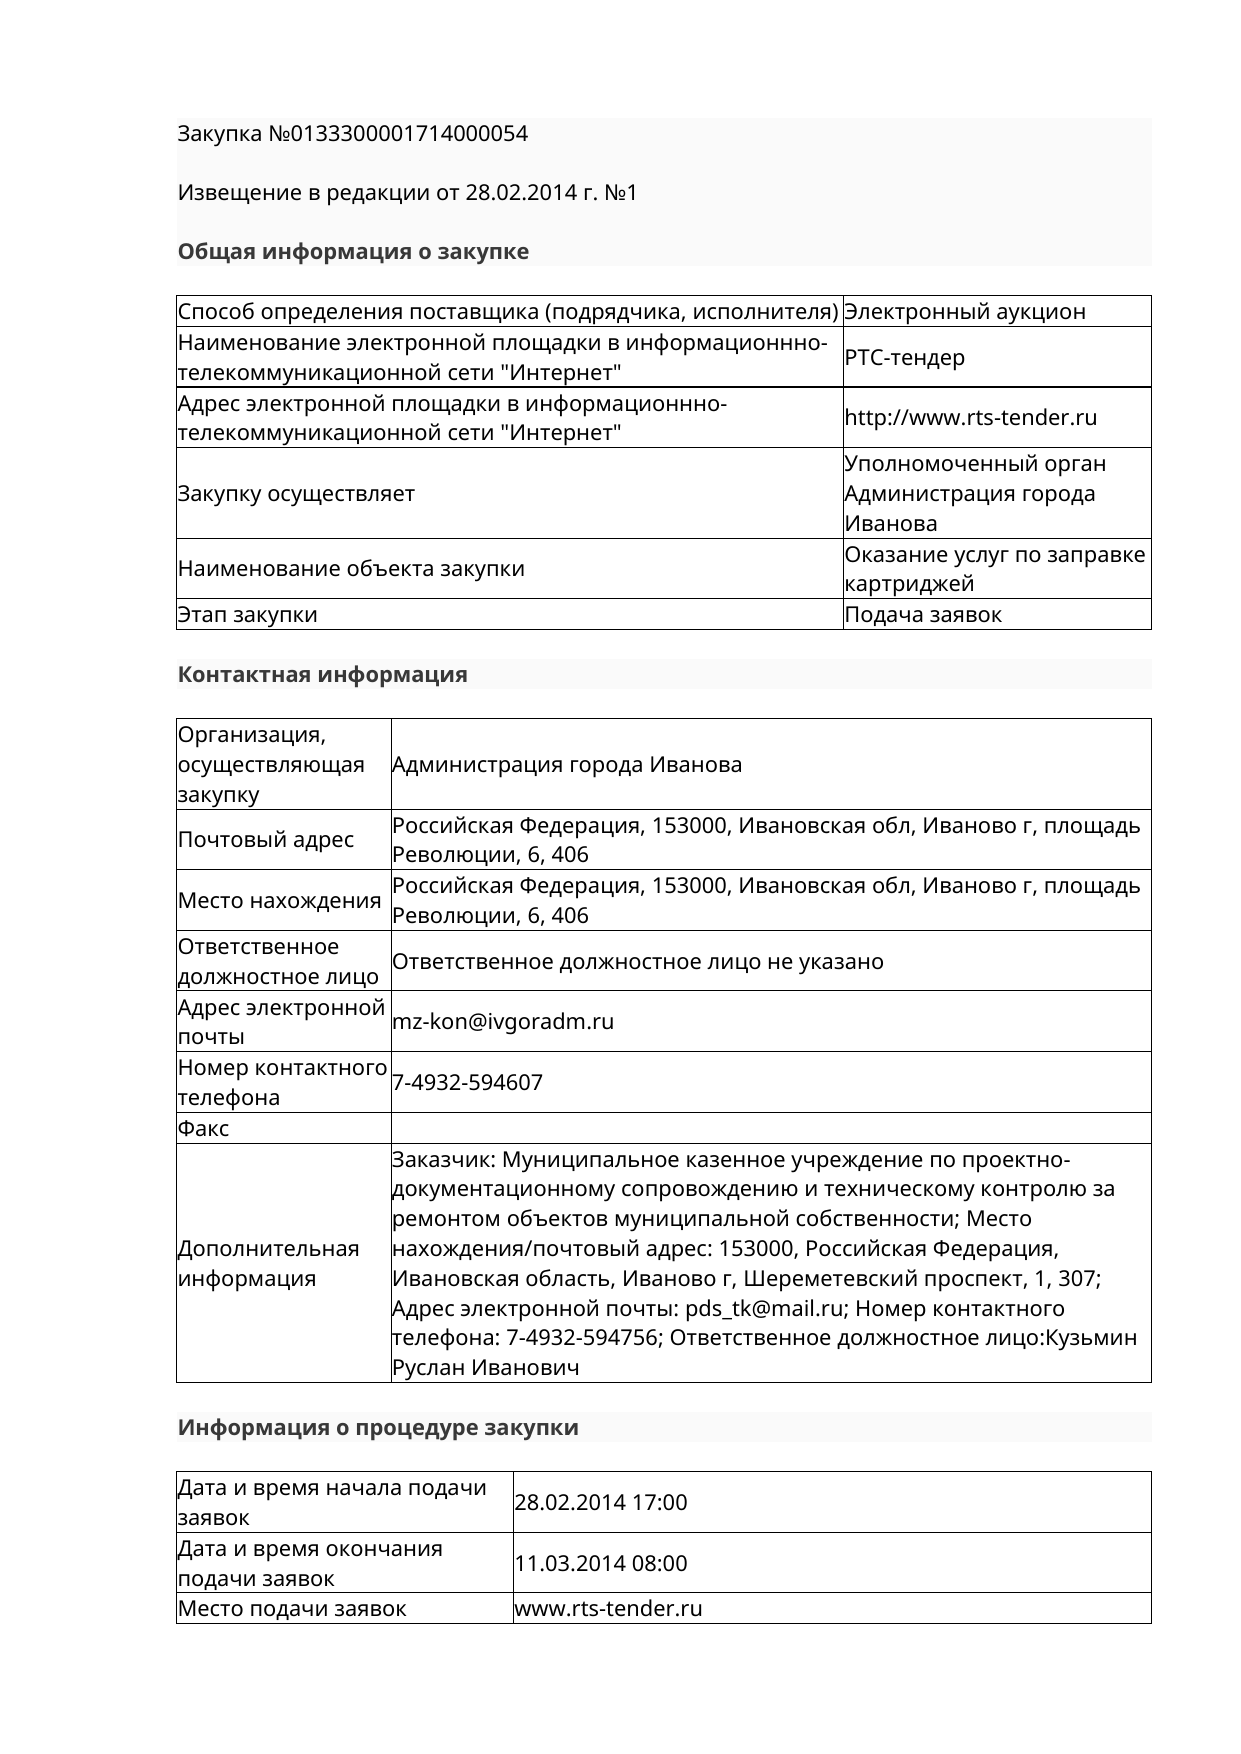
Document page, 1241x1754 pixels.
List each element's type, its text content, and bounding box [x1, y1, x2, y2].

text Контактная информация [177, 659, 1152, 689]
table_cell Место нахождения [177, 870, 391, 930]
table_cell http://www.rts-tender.ru [844, 388, 1151, 447]
table_cell mz-kon@ivgoradm.ru [392, 991, 1151, 1051]
text Информация о процедуре закупки [177, 1412, 1152, 1442]
table_cell Российская Федерация, 153000, Ивановская обл, Иваново г, площадь Революции, 6, 406 [392, 810, 1151, 869]
table_header Организация, осуществляющая закупку [177, 719, 391, 808]
table_cell Подача заявок [844, 599, 1151, 629]
table_cell Российская Федерация, 153000, Ивановская обл, Иваново г, площадь Революции, 6, 406 [392, 870, 1151, 930]
table_cell Уполномоченный орган Администрация города Иванова [844, 448, 1151, 537]
table_cell 7-4932-594607 [392, 1052, 1151, 1112]
table_header Администрация города Иванова [392, 719, 1151, 808]
table_cell Наименование электронной площадки в информационнно-телекоммуникационной сети "Интернет" [177, 327, 843, 386]
table_cell Наименование объекта закупки [177, 539, 843, 598]
table_header Способ определения поставщика (подрядчика, исполнителя) [177, 296, 843, 326]
table_header Дата и время начала подачи заявок [177, 1472, 513, 1532]
table_cell РТС-тендер [844, 327, 1151, 386]
table_header 28.02.2014 17:00 [514, 1472, 1151, 1532]
table_cell Ответственное должностное лицо [177, 931, 391, 990]
text Извещение в редакции от 28.02.2014 г. №1 [177, 177, 1152, 207]
table_cell Заказчик: Муниципальное казенное учреждение по проектно-документационному сопровождению и техническому контролю за ремонтом объектов муниципальной собственности; Место нахождения/почтовый адрес: 153000, Российская Федерация, Ивановская область, Иваново г, Шереметевский проспект, 1, 307; Адрес электронной почты: pds_tk@mail.ru; Номер контактного телефона: 7-4932-594756; Ответственное должностное лицо:Кузьмин Руслан Иванович [392, 1144, 1151, 1382]
table_cell Ответственное должностное лицо не указано [392, 931, 1151, 990]
text Закупка №0133300001714000054 [177, 118, 1152, 148]
table_cell Почтовый адрес [177, 810, 391, 869]
table_cell Закупку осуществляет [177, 448, 843, 537]
table_cell Оказание услуг по заправке картриджей [844, 539, 1151, 598]
table_cell Адрес электронной почты [177, 991, 391, 1051]
table_cell [392, 1113, 1151, 1142]
table_cell Место подачи заявок [177, 1593, 513, 1623]
table_header Электронный аукцион [844, 296, 1151, 326]
table_cell www.rts-tender.ru [514, 1593, 1151, 1623]
table_cell Факс [177, 1113, 391, 1142]
table_cell Адрес электронной площадки в информационнно-телекоммуникационной сети "Интернет" [177, 388, 843, 447]
table_cell 11.03.2014 08:00 [514, 1533, 1151, 1592]
table_cell Дата и время окончания подачи заявок [177, 1533, 513, 1592]
table_cell Номер контактного телефона [177, 1052, 391, 1112]
table_cell Дополнительная информация [177, 1144, 391, 1382]
table_cell Этап закупки [177, 599, 843, 629]
text Общая информация о закупке [177, 236, 1152, 266]
